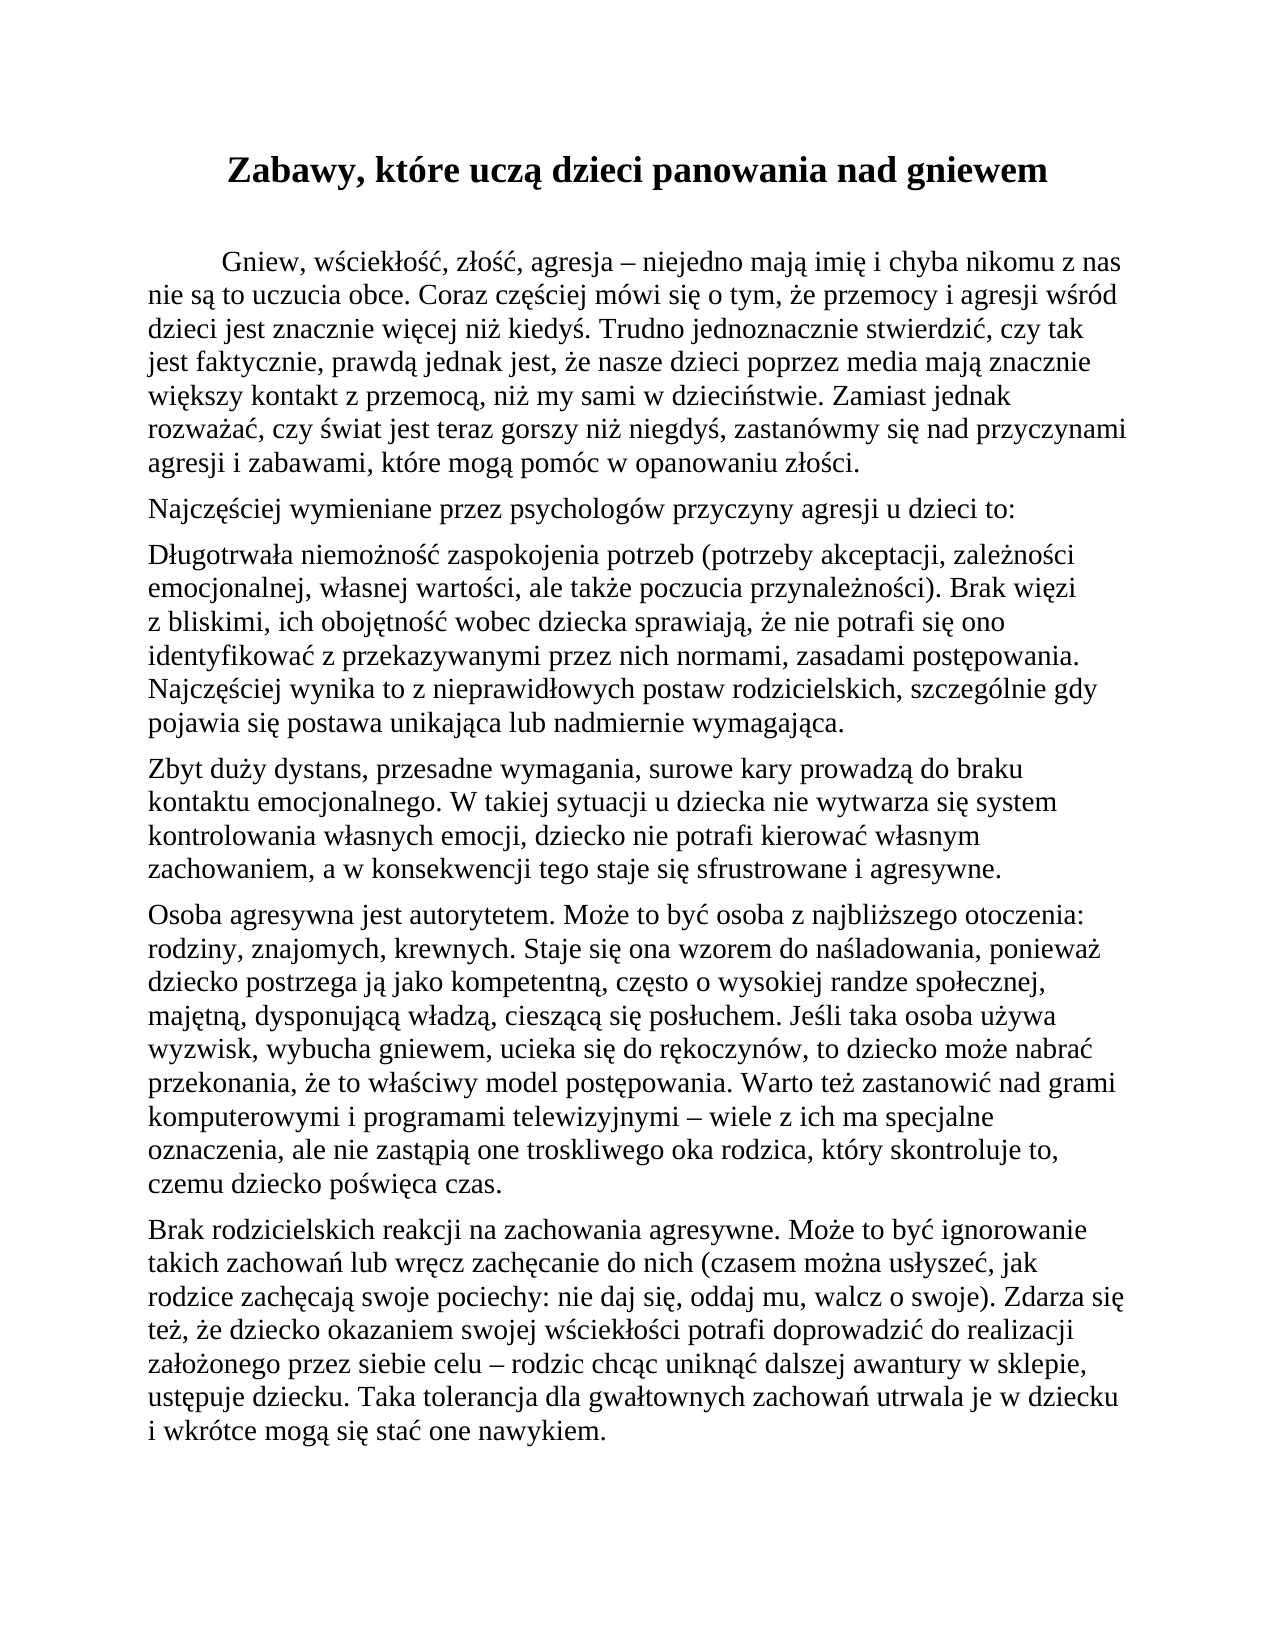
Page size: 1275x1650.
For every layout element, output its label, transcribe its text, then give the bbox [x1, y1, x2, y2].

text Zbyt duży dystans, przesadne wymagania, surowe kary prowadzą do braku kontaktu emocjonalnego. W takiej sytuacji u dziecka nie wytwarza się system kontrolowania własnych emocji, dziecko nie potrafi kierować własnym zachowaniem, a w konsekwencji tego staje się sfrustrowane i agresywne. [148, 751, 1127, 885]
text Gniew, wściekłość, złość, agresja – niejedno mają imię i chyba nikomu z nas nie są to uczucia obce. Coraz częściej mówi się o tym, że przemocy i agresji wśród dzieci jest znacznie więcej niż kiedyś. Trudno jednoznacznie stwierdzić, czy tak jest faktycznie, prawdą jednak jest, że nasze dzieci poprzez media mają znacznie większy kontakt z przemocą, niż my sami w dzieciństwie. Zamiast jednak rozważać, czy świat jest teraz gorszy niż niegdyś, zastanówmy się nad przyczynami agresji i zabawami, które mogą pomóc w opanowaniu złości. [148, 244, 1127, 478]
text Długotrwała niemożność zaspokojenia potrzeb (potrzeby akceptacji, zależności emocjonalnej, własnej wartości, ale także poczucia przynależności). Brak więzi z bliskimi, ich obojętność wobec dziecka sprawiają, że nie potrafi się ono identyfikować z przekazywanymi przez nich normami, zasadami postępowania. Najczęściej wynika to z nieprawidłowych postaw rodzicielskich, szczególnie gdy pojawia się postawa unikająca lub nadmiernie wymagająca. [148, 537, 1127, 738]
text Najczęściej wymieniane przez psychologów przyczyny agresji u dzieci to: [148, 491, 1127, 524]
text Osoba agresywna jest autorytetem. Może to być osoba z najbliższego otoczenia: rodziny, znajomych, krewnych. Staje się ona wzorem do naśladowania, ponieważ dziecko postrzega ją jako kompetentną, często o wysokiej randze społecznej, majętną, dysponującą władzą, cieszącą się posłuchem. Jeśli taka osoba używa wyzwisk, wybucha gniewem, ucieka się do rękoczynów, to dziecko może nabrać przekonania, że to właściwy model postępowania. Warto też zastanowić nad grami komputerowymi i programami telewizyjnymi – wiele z ich ma specjalne oznaczenia, ale nie zastąpią one troskliwego oka rodzica, który skontroluje to, czemu dziecko poświęca czas. [148, 897, 1127, 1199]
text Zabawy, które uczą dzieci panowania nad gniewem [148, 148, 1127, 191]
text Brak rodzicielskich reakcji na zachowania agresywne. Może to być ignorowanie takich zachowań lub wręcz zachęcanie do nich (czasem można usłyszeć, jak rodzice zachęcają swoje pociechy: nie daj się, oddaj mu, walcz o swoje). Zdarza się też, że dziecko okazaniem swojej wściekłości potrafi doprowadzić do realizacji założonego przez siebie celu – rodzic chcąc uniknąć dalszej awantury w sklepie, ustępuje dziecku. Taka tolerancja dla gwałtownych zachowań utrwala je w dziecku i wkrótce mogą się stać one nawykiem. [148, 1212, 1127, 1447]
